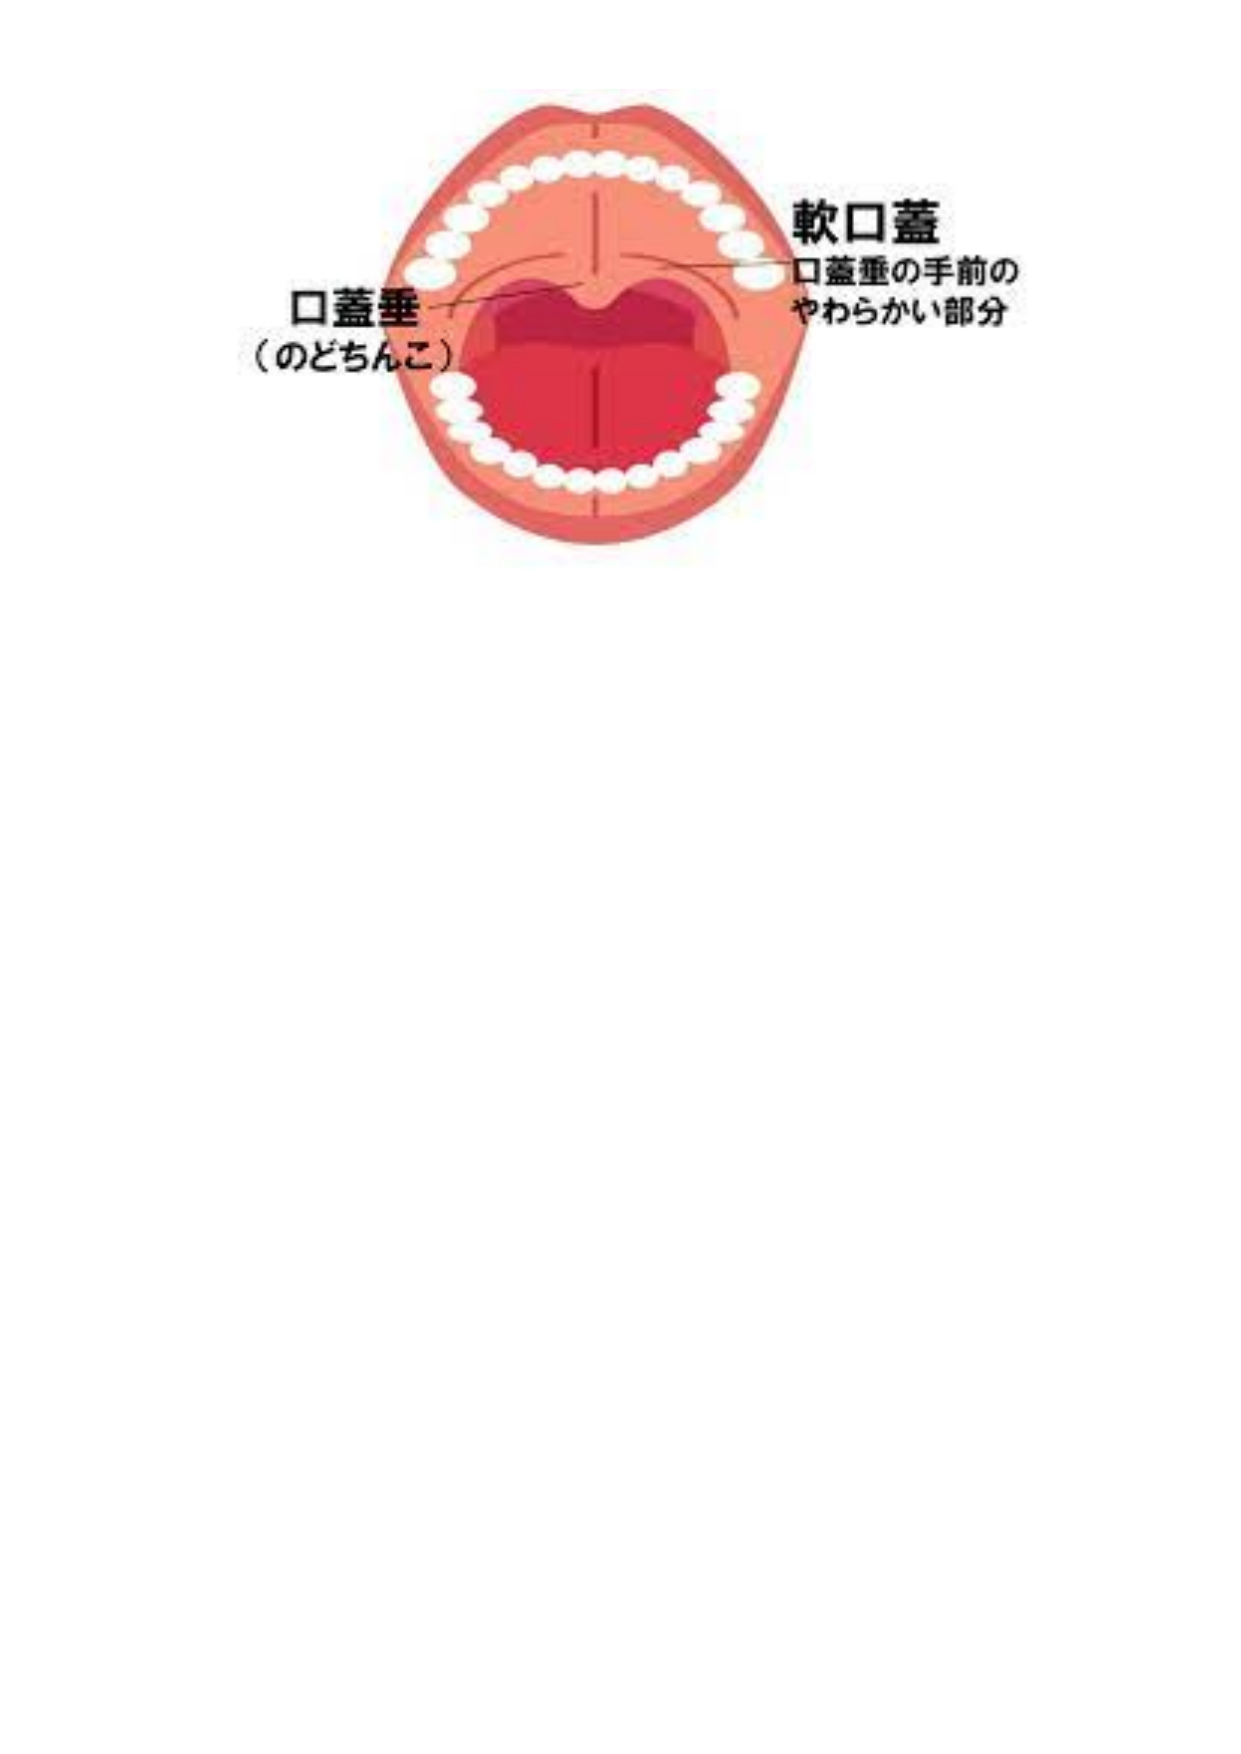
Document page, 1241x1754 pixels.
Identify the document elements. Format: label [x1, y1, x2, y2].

picture [191, 89, 1087, 591]
